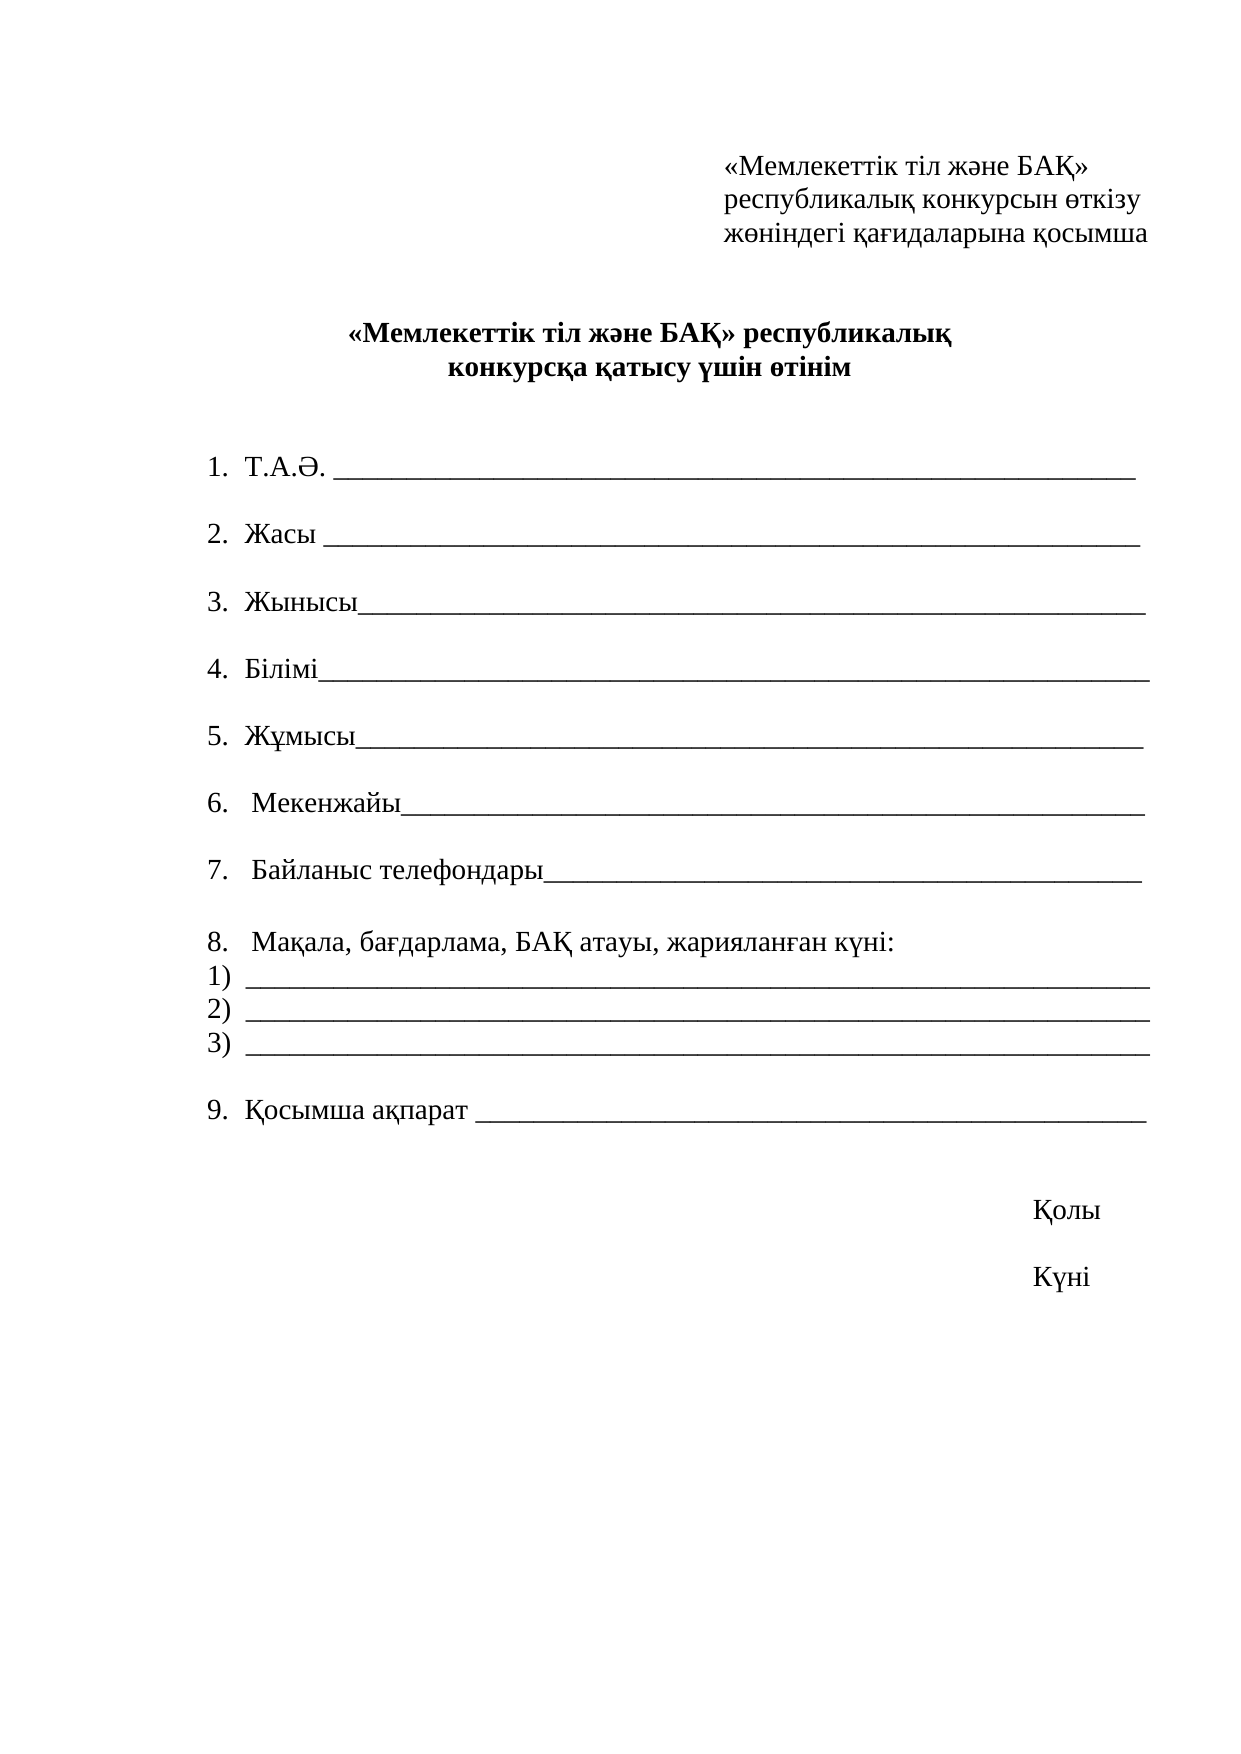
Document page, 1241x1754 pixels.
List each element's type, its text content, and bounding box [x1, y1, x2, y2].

text жөніндегі қағидаларына қосымша [148, 215, 1152, 248]
text «Мемлекеттік тіл және БАҚ» [148, 148, 1152, 181]
text 2) ______________________________________________________________ [207, 991, 1152, 1025]
text 3) ______________________________________________________________ [207, 1025, 1152, 1058]
list Мекенжайы___________________________________________________ [148, 785, 1152, 818]
list Қосымша ақпарат ______________________________________________ [207, 1092, 1152, 1125]
text республикалық конкурсын өткізу [148, 181, 1152, 215]
list Білімі_________________________________________________________ [207, 651, 1152, 684]
list Байланыс телефондары_________________________________________ [207, 852, 1152, 886]
text конкурсқа қатысу үшін өтінім [148, 349, 1152, 382]
text «Мемлекеттік тіл және БАҚ» республикалық [148, 315, 1152, 349]
text Қолы [1033, 1192, 1152, 1226]
list Т.А.Ә. _______________________________________________________ [207, 449, 1152, 483]
text Күні [1033, 1259, 1152, 1293]
text 1) ______________________________________________________________ [207, 958, 1152, 991]
list Жасы ________________________________________________________ [207, 517, 1152, 550]
list Жұмысы______________________________________________________ [207, 718, 1152, 751]
list Мақала, бағдарлама, БАҚ атауы, жарияланған күні: [207, 924, 1152, 958]
list Жынысы______________________________________________________ [207, 584, 1152, 617]
